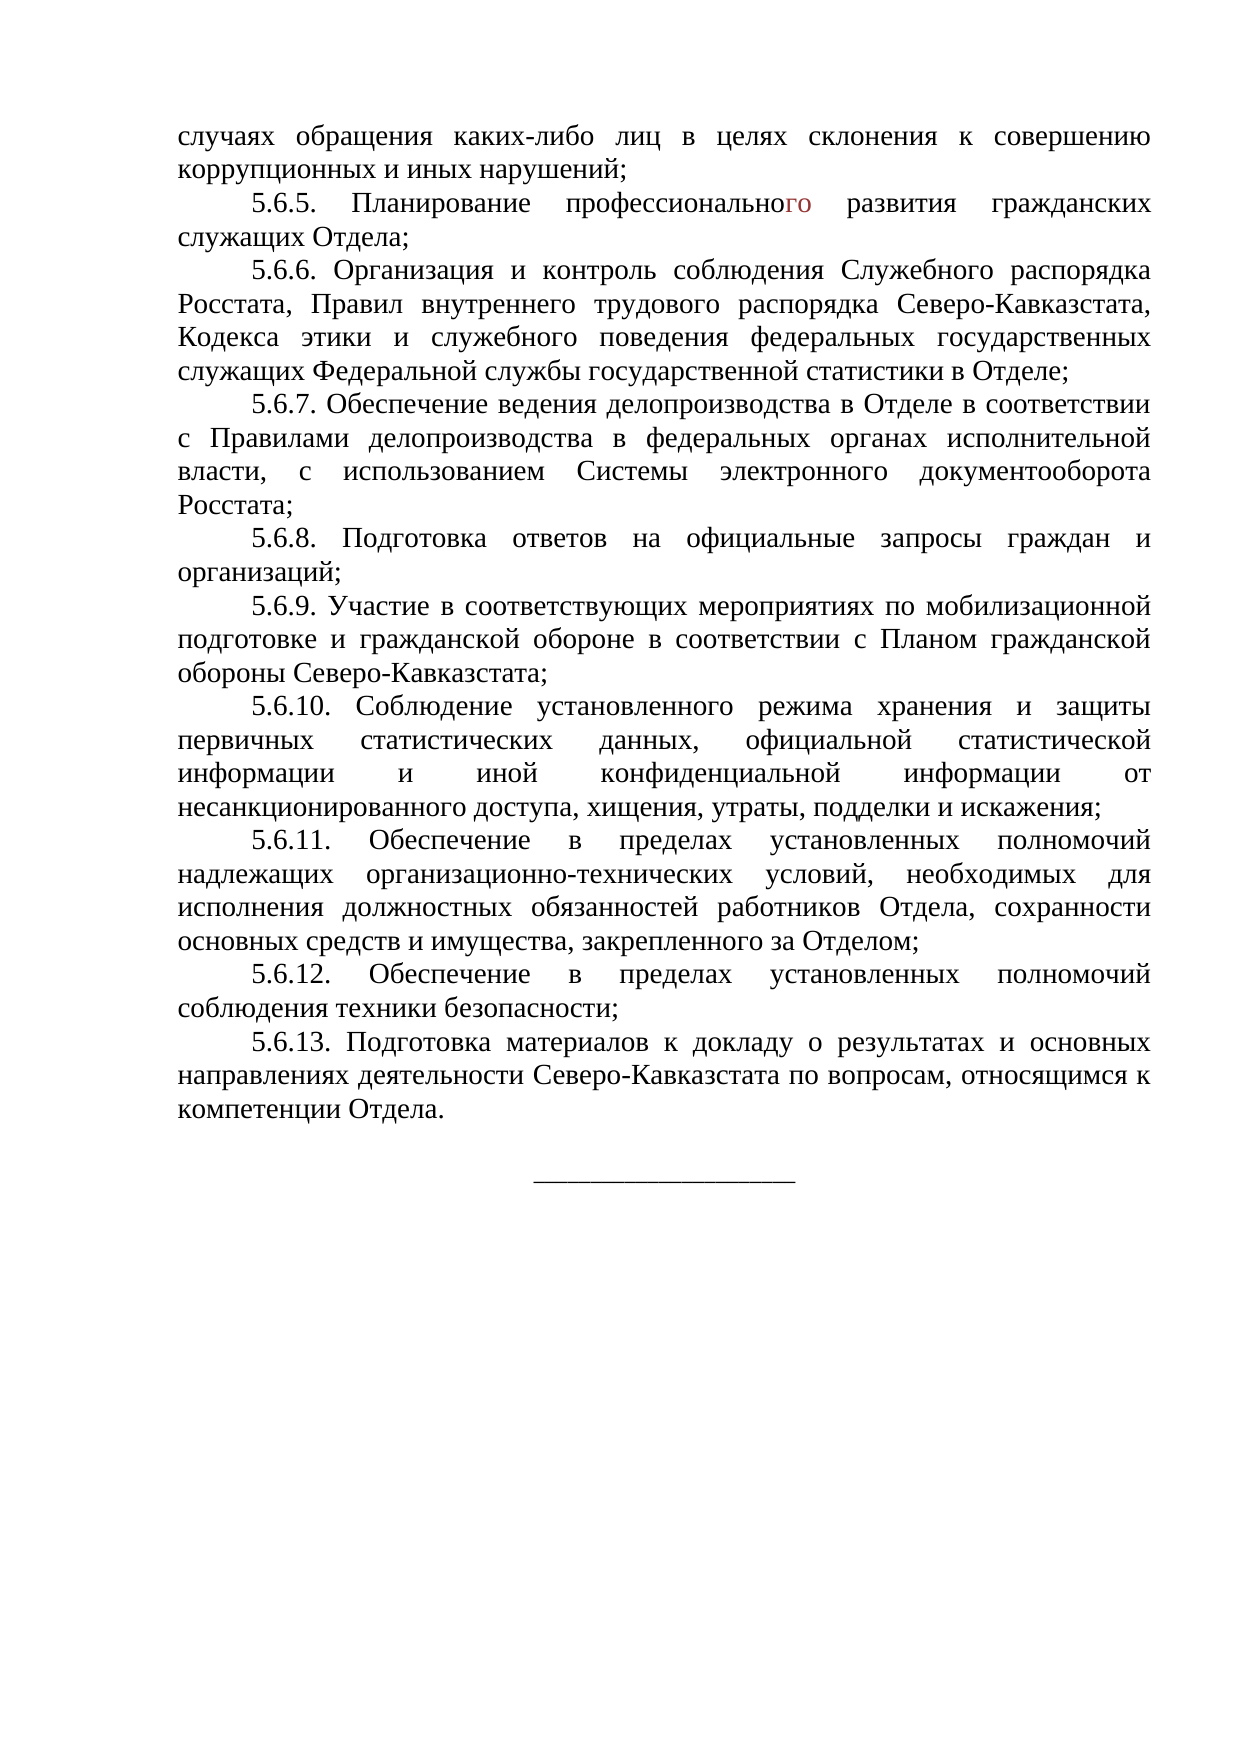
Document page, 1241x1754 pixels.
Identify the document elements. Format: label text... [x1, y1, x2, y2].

text 5.6.5. Планирование профессионального развития гражданских служащих Отдела; [177, 185, 1152, 252]
text 5.6.10. Соблюдение установленного режима хранения и защиты первичных статистических данных, официальной статистической информации и иной конфиденциальной информации от несанкционированного доступа, хищения, утраты, подделки и искажения; [177, 688, 1152, 822]
text 5.6.6. Организация и контроль соблюдения Служебного распорядка Росстата, Правил внутреннего трудового распорядка Северо-Кавказстата, Кодекса этики и служебного поведения федеральных государственных служащих Федеральной службы государственной статистики в Отделе; [177, 252, 1152, 386]
text _______________________ [177, 1158, 1152, 1186]
text 5.6.8. Подготовка ответов на официальные запросы граждан и организаций; [177, 521, 1152, 588]
text 5.6.12. Обеспечение в пределах установленных полномочий соблюдения техники безопасности; [177, 957, 1152, 1024]
text 5.6.7. Обеспечение ведения делопроизводства в Отделе в соответствии с Правилами делопроизводства в федеральных органах исполнительной власти, с использованием Системы электронного документооборота Росстата; [177, 386, 1152, 521]
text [177, 118, 1152, 185]
text 5.6.11. Обеспечение в пределах установленных полномочий надлежащих организационно-технических условий, необходимых для исполнения должностных обязанностей работников Отдела, сохранности основных средств и имущества, закрепленного за Отделом; [177, 822, 1152, 957]
text 5.6.13. Подготовка материалов к докладу о результатах и основных направлениях деятельности Северо-Кавказстата по вопросам, относящимся к компетенции Отдела. [177, 1024, 1152, 1124]
text 5.6.9. Участие в соответствующих мероприятиях по мобилизационной подготовке и гражданской обороне в соответствии с Планом гражданской обороны Северо-Кавказстата; [177, 588, 1152, 688]
